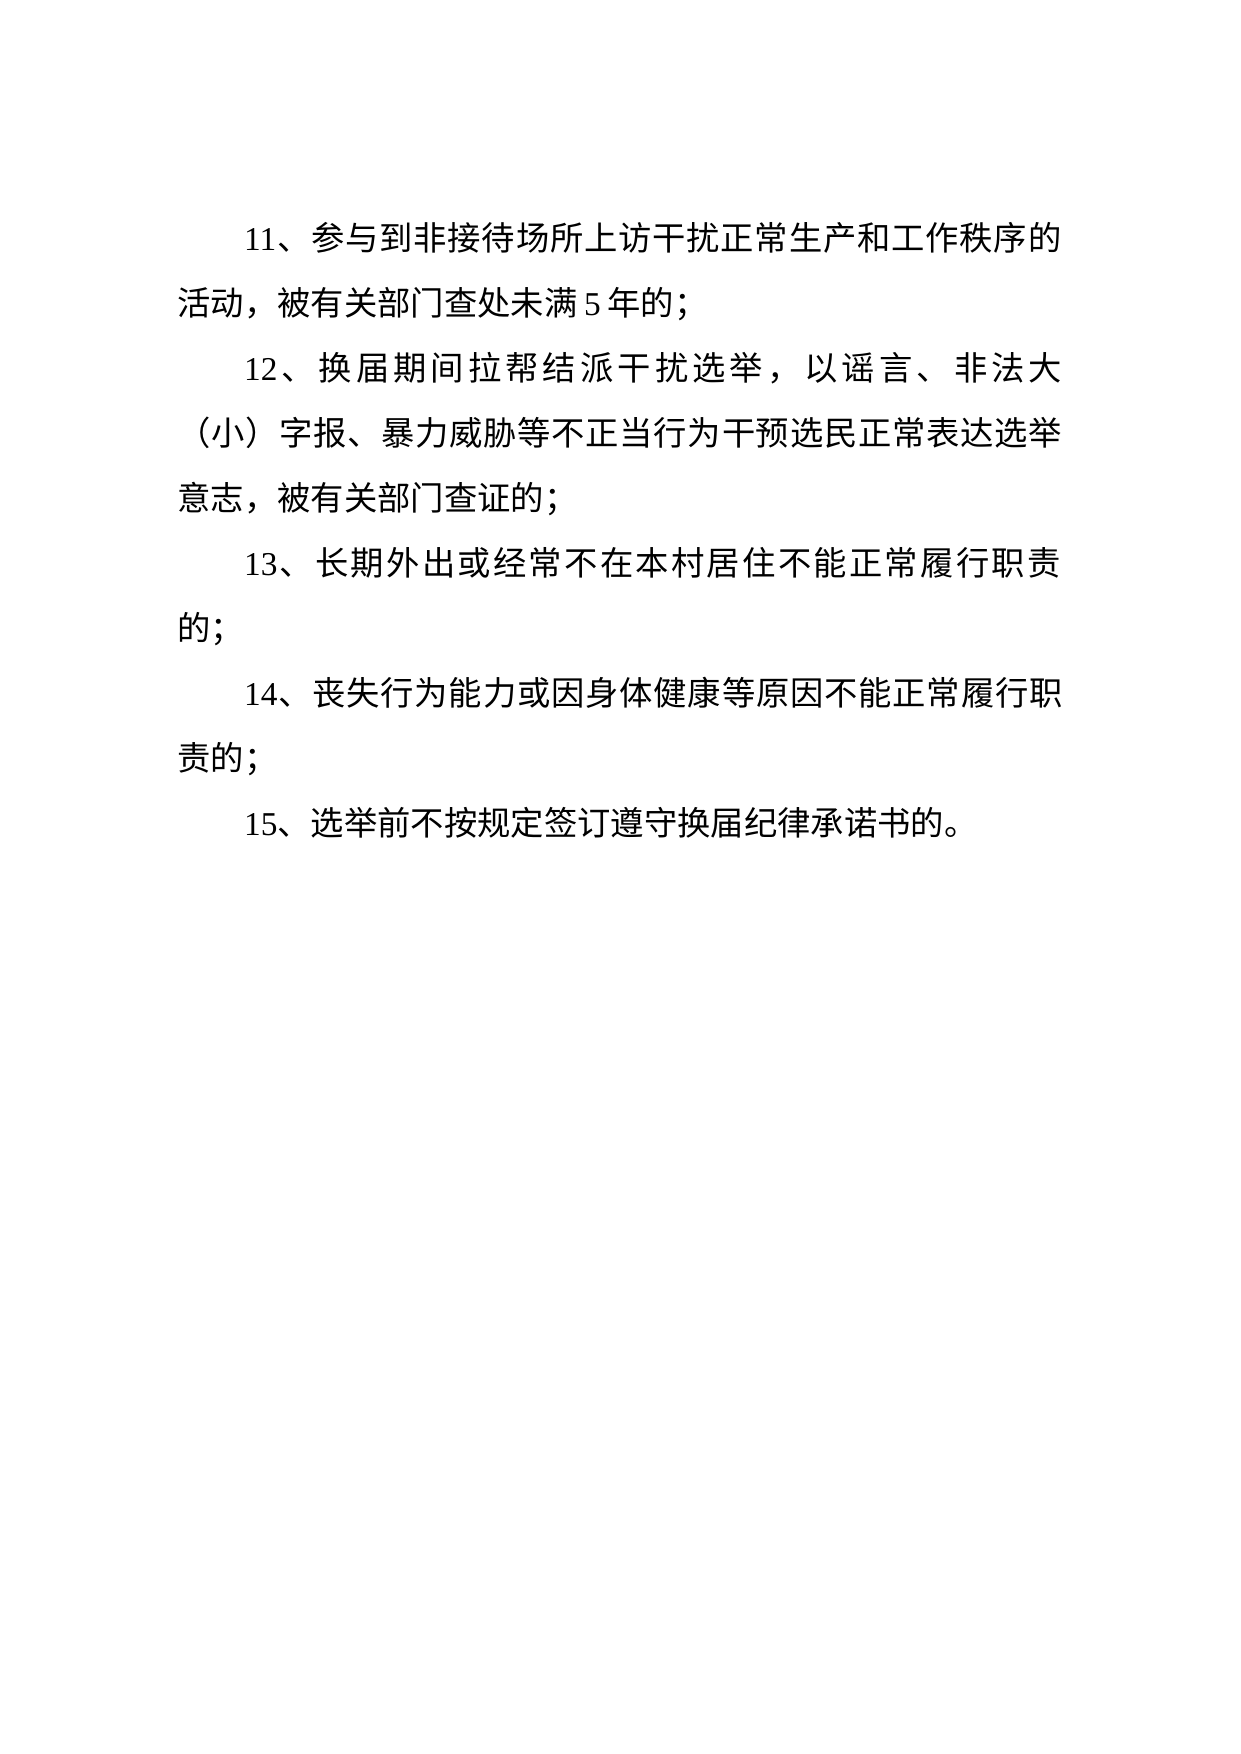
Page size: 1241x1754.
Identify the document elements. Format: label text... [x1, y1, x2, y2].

text 11、参与到非接待场所上访干扰正常生产和工作秩序的活动，被有关部门查处未满5年的； [177, 203, 1063, 333]
text 14、丧失行为能力或因身体健康等原因不能正常履行职责的； [177, 658, 1063, 788]
text 13、长期外出或经常不在本村居住不能正常履行职责的； [177, 528, 1063, 658]
text 15、选举前不按规定签订遵守换届纪律承诺书的。 [177, 788, 1063, 853]
text 12、换届期间拉帮结派干扰选举，以谣言、非法大（小）字报、暴力威胁等不正当行为干预选民正常表达选举意志，被有关部门查证的； [177, 333, 1063, 528]
